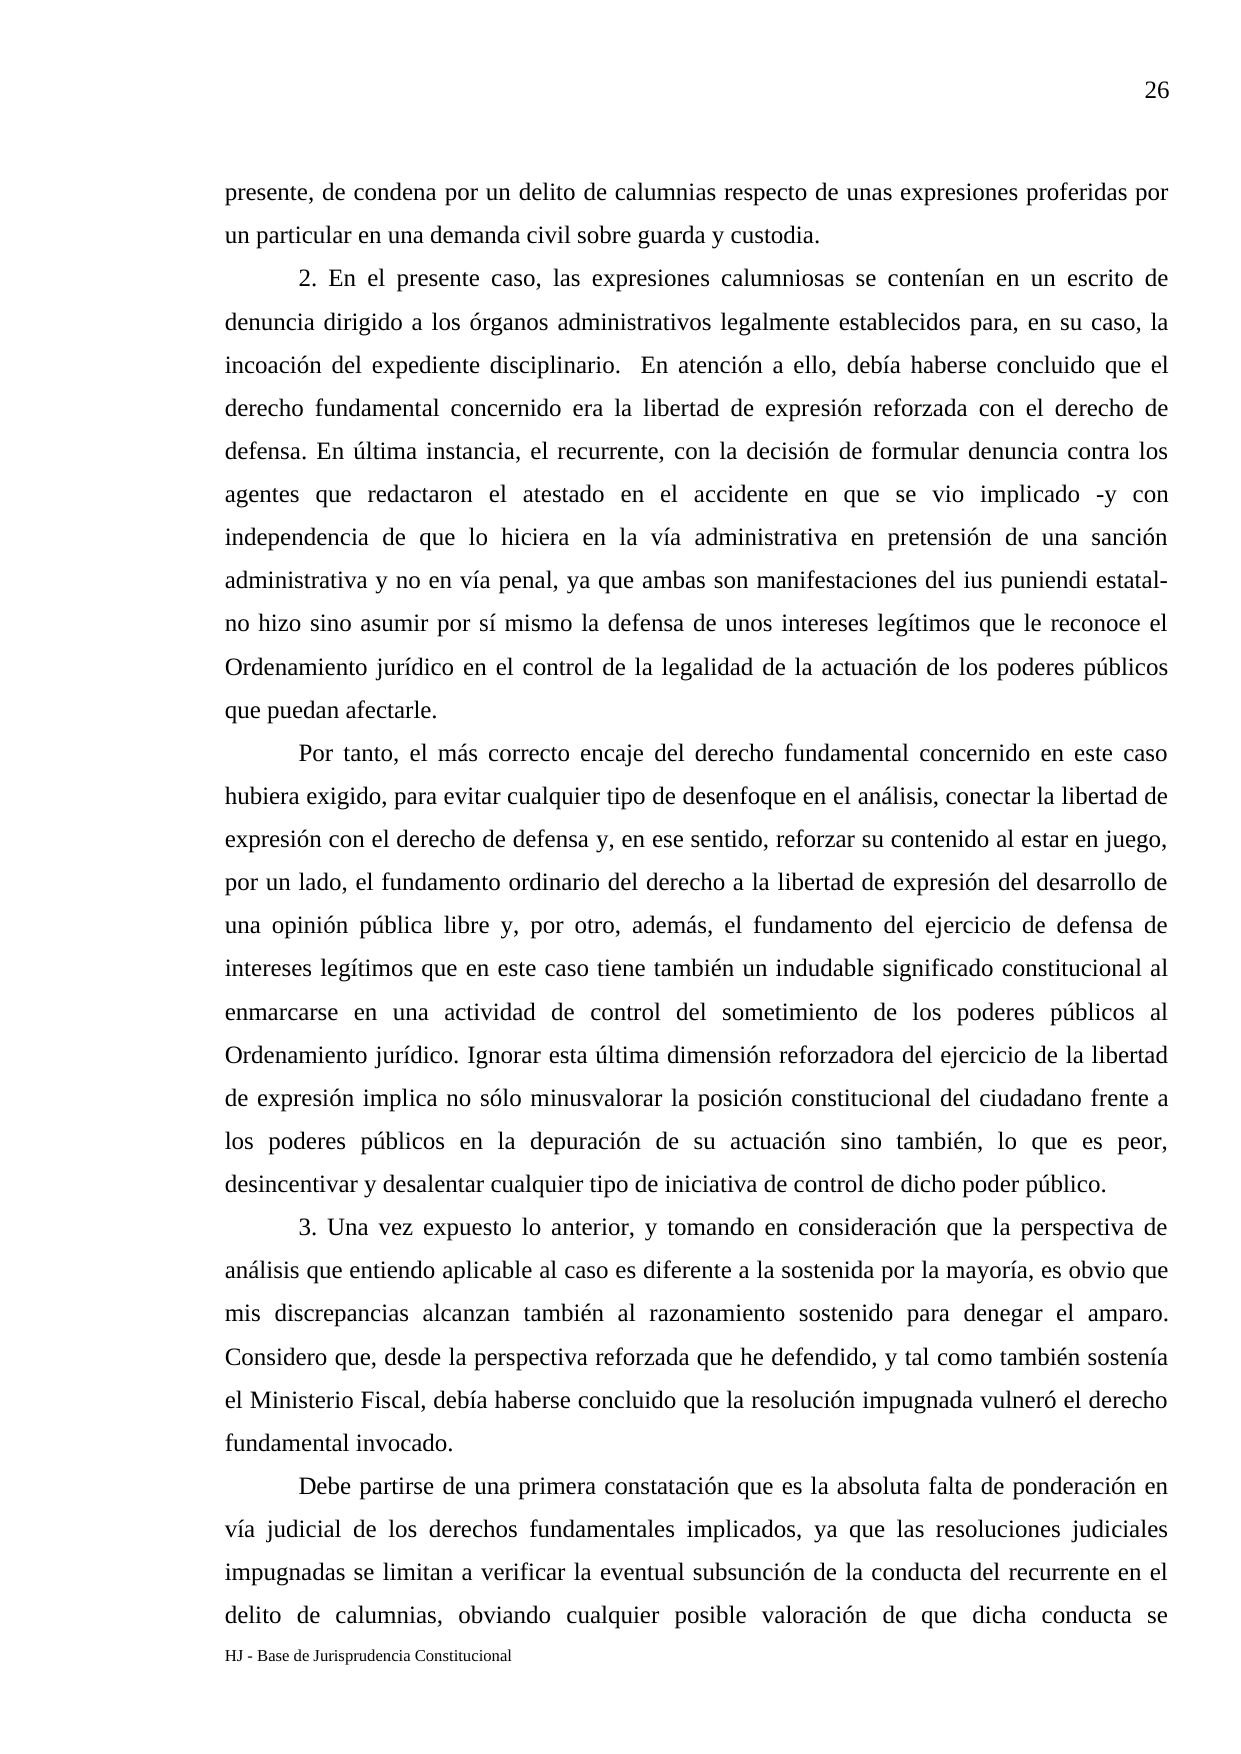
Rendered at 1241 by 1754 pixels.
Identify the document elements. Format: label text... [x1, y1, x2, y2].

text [224, 177, 1169, 249]
text 2. En el presente caso, las expresiones calumniosas se contenían en un escrito de denuncia dirigido a los órganos administrativos legalmente establecidos para, en su caso, la incoación del expediente disciplinario. En atención a ello, debía haberse concluido que el derecho fundamental concernido era la libertad de expresión reforzada con el derecho de defensa. En última instancia, el recurrente, con la decisión de formular denuncia contra los agentes que redactaron el atestado en el accidente en que se vio implicado -y con independencia de que lo hiciera en la vía administrativa en pretensión de una sanción administrativa y no en vía penal, ya que ambas son manifestaciones del ius puniendi estatal- no hizo sino asumir por sí mismo la defensa de unos intereses legítimos que le reconoce el Ordenamiento jurídico en el control de la legalidad de la actuación de los poderes públicos que puedan afectarle. [224, 263, 1169, 723]
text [224, 1471, 1169, 1629]
text 3. Una vez expuesto lo anterior, y tomando en consideración que la perspectiva de análisis que entiendo aplicable al caso es diferente a la sostenida por la mayoría, es obvio que mis discrepancias alcanzan también al razonamiento sostenido para denegar el amparo. Considero que, desde la perspectiva reforzada que he defendido, y tal como también sostenía el Ministerio Fiscal, debía haberse concluido que la resolución impugnada vulneró el derecho fundamental invocado. [224, 1212, 1169, 1457]
text Por tanto, el más correcto encaje del derecho fundamental concernido en este caso hubiera exigido, para evitar cualquier tipo de desenfoque en el análisis, conectar la libertad de expresión con el derecho de defensa y, en ese sentido, reforzar su contenido al estar en juego, por un lado, el fundamento ordinario del derecho a la libertad de expresión del desarrollo de una opinión pública libre y, por otro, además, el fundamento del ejercicio de defensa de intereses legítimos que en este caso tiene también un indudable significado constitucional al enmarcarse en una actividad de control del sometimiento de los poderes públicos al Ordenamiento jurídico. Ignorar esta última dimensión reforzadora del ejercicio de la libertad de expresión implica no sólo minusvalorar la posición constitucional del ciudadano frente a los poderes públicos en la depuración de su actuación sino también, lo que es peor, desincentivar y desalentar cualquier tipo de iniciativa de control de dicho poder público. [224, 738, 1169, 1198]
